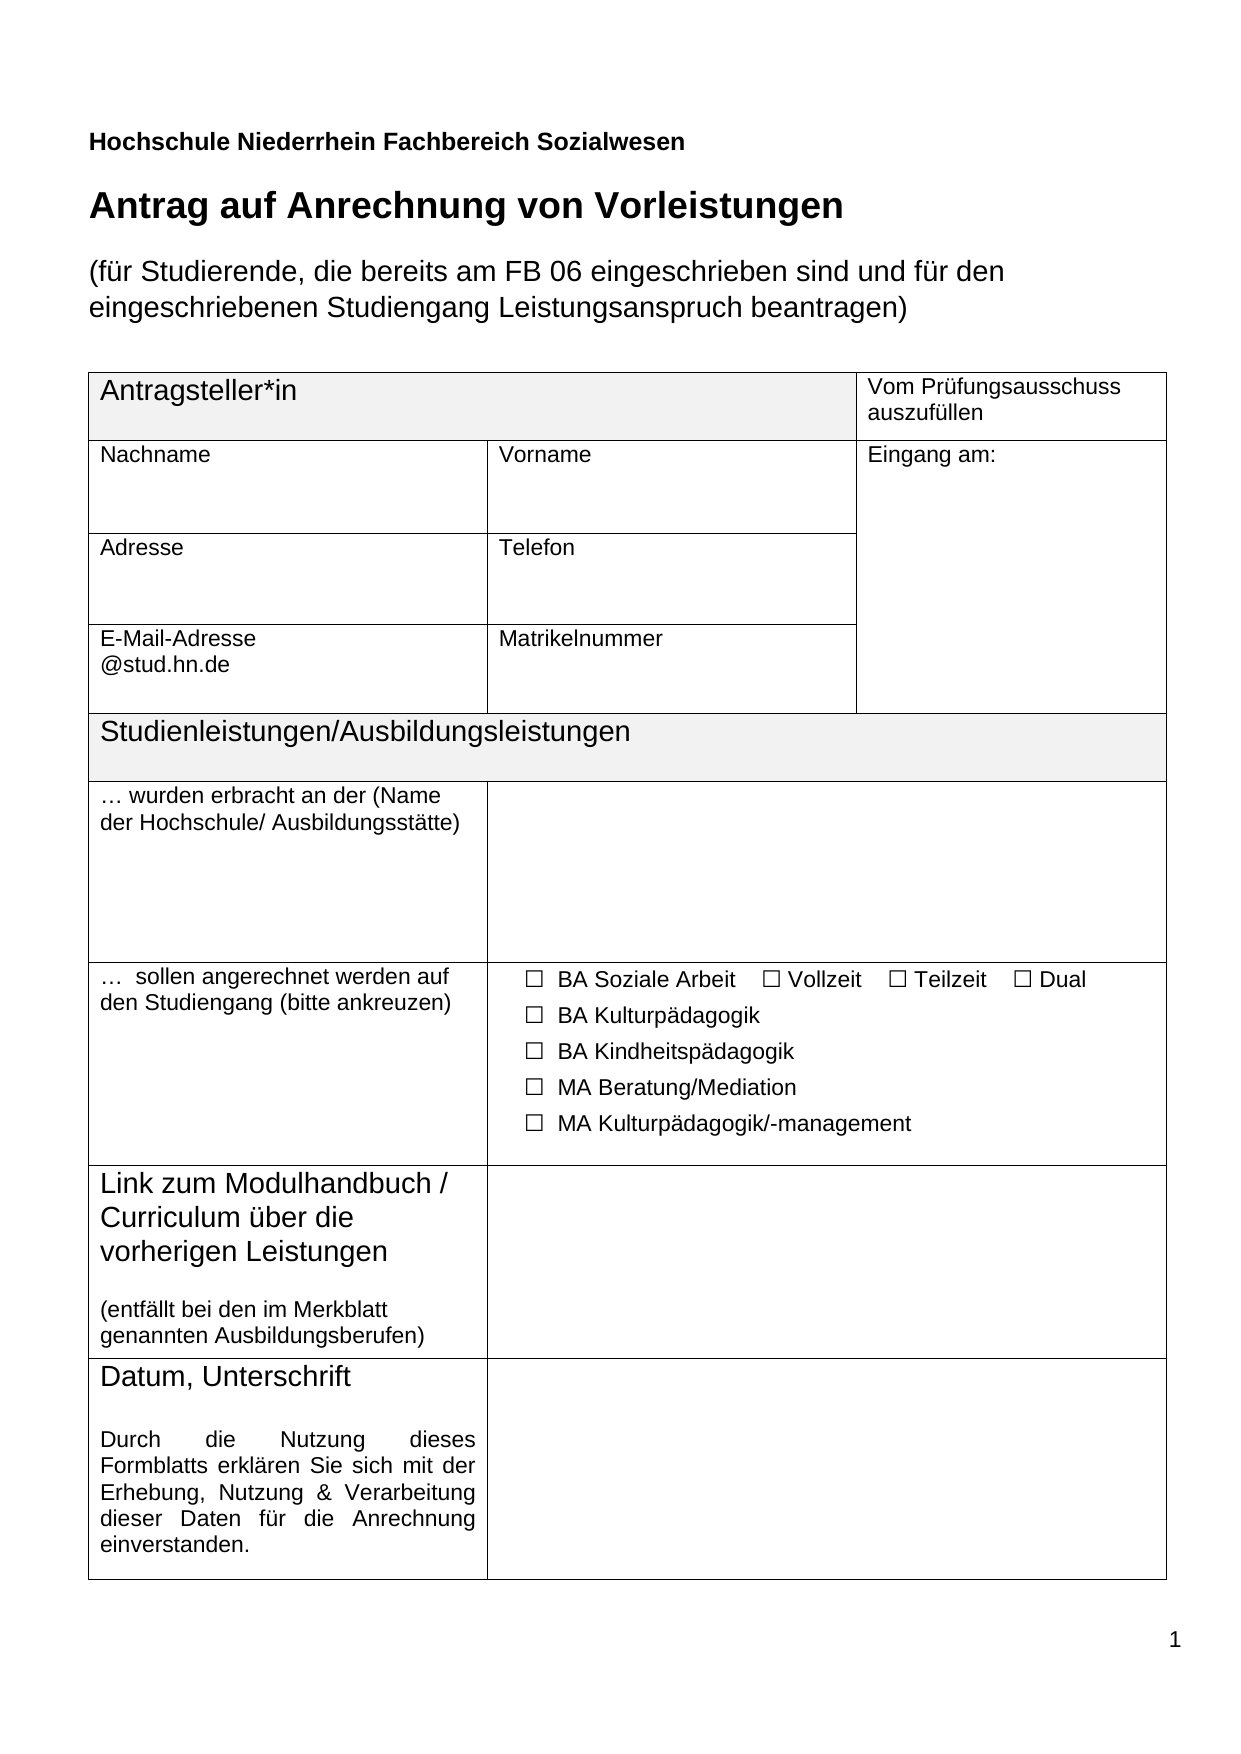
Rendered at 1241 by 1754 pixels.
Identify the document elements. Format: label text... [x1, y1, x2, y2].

table_header Vom Prüfungsausschuss auszufüllen [857, 373, 1166, 440]
subtitle Hochschule Niederrhein Fachbereich Sozialwesen [88, 127, 1181, 156]
table_cell Link zum Modulhandbuch / Curriculum über die vorherigen Leistungen (entfällt bei den im Merkblatt genannten Ausbildungsberufen) [89, 1166, 487, 1358]
table_cell Telefon [488, 534, 856, 624]
table_cell … wurden erbracht an der (Name der Hochschule/ Ausbildungsstätte) [89, 782, 487, 962]
table_cell Matrikelnummer [488, 625, 856, 713]
table_cell … sollen angerechnet werden auf den Studiengang (bitte ankreuzen) [89, 963, 487, 1165]
table_cell Adresse [89, 534, 487, 624]
table_cell [488, 1359, 1166, 1579]
table_cell BA Soziale Arbeit Vollzeit Teilzeit Dual BA Kulturpädagogik BA Kindheitspädagogik MA Beratung/Mediation MA Kulturpädagogik/-management [488, 963, 1166, 1165]
subtitle (für Studierende, die bereits am FB 06 eingeschrieben sind und für den eingeschriebenen Studiengang Leistungsanspruch beantragen) [88, 254, 1181, 324]
table_cell Nachname [89, 441, 487, 533]
table_cell Vorname [488, 441, 856, 533]
table_cell Eingang am: [857, 441, 1166, 713]
table_header Antragsteller*in [89, 373, 856, 440]
table_cell [488, 782, 1166, 962]
table_cell Datum, Unterschrift Durch die Nutzung dieses Formblatts erklären Sie sich mit der Erhebung, Nutzung & Verarbeitung dieser Daten für die Anrechnung einverstanden. [89, 1359, 487, 1579]
table_cell [488, 1166, 1166, 1358]
subtitle Antrag auf Anrechnung von Vorleistungen [88, 183, 1181, 226]
table_cell Studienleistungen/Ausbildungsleistungen [89, 714, 1166, 781]
table_cell E-Mail-Adresse @stud.hn.de [89, 625, 487, 713]
